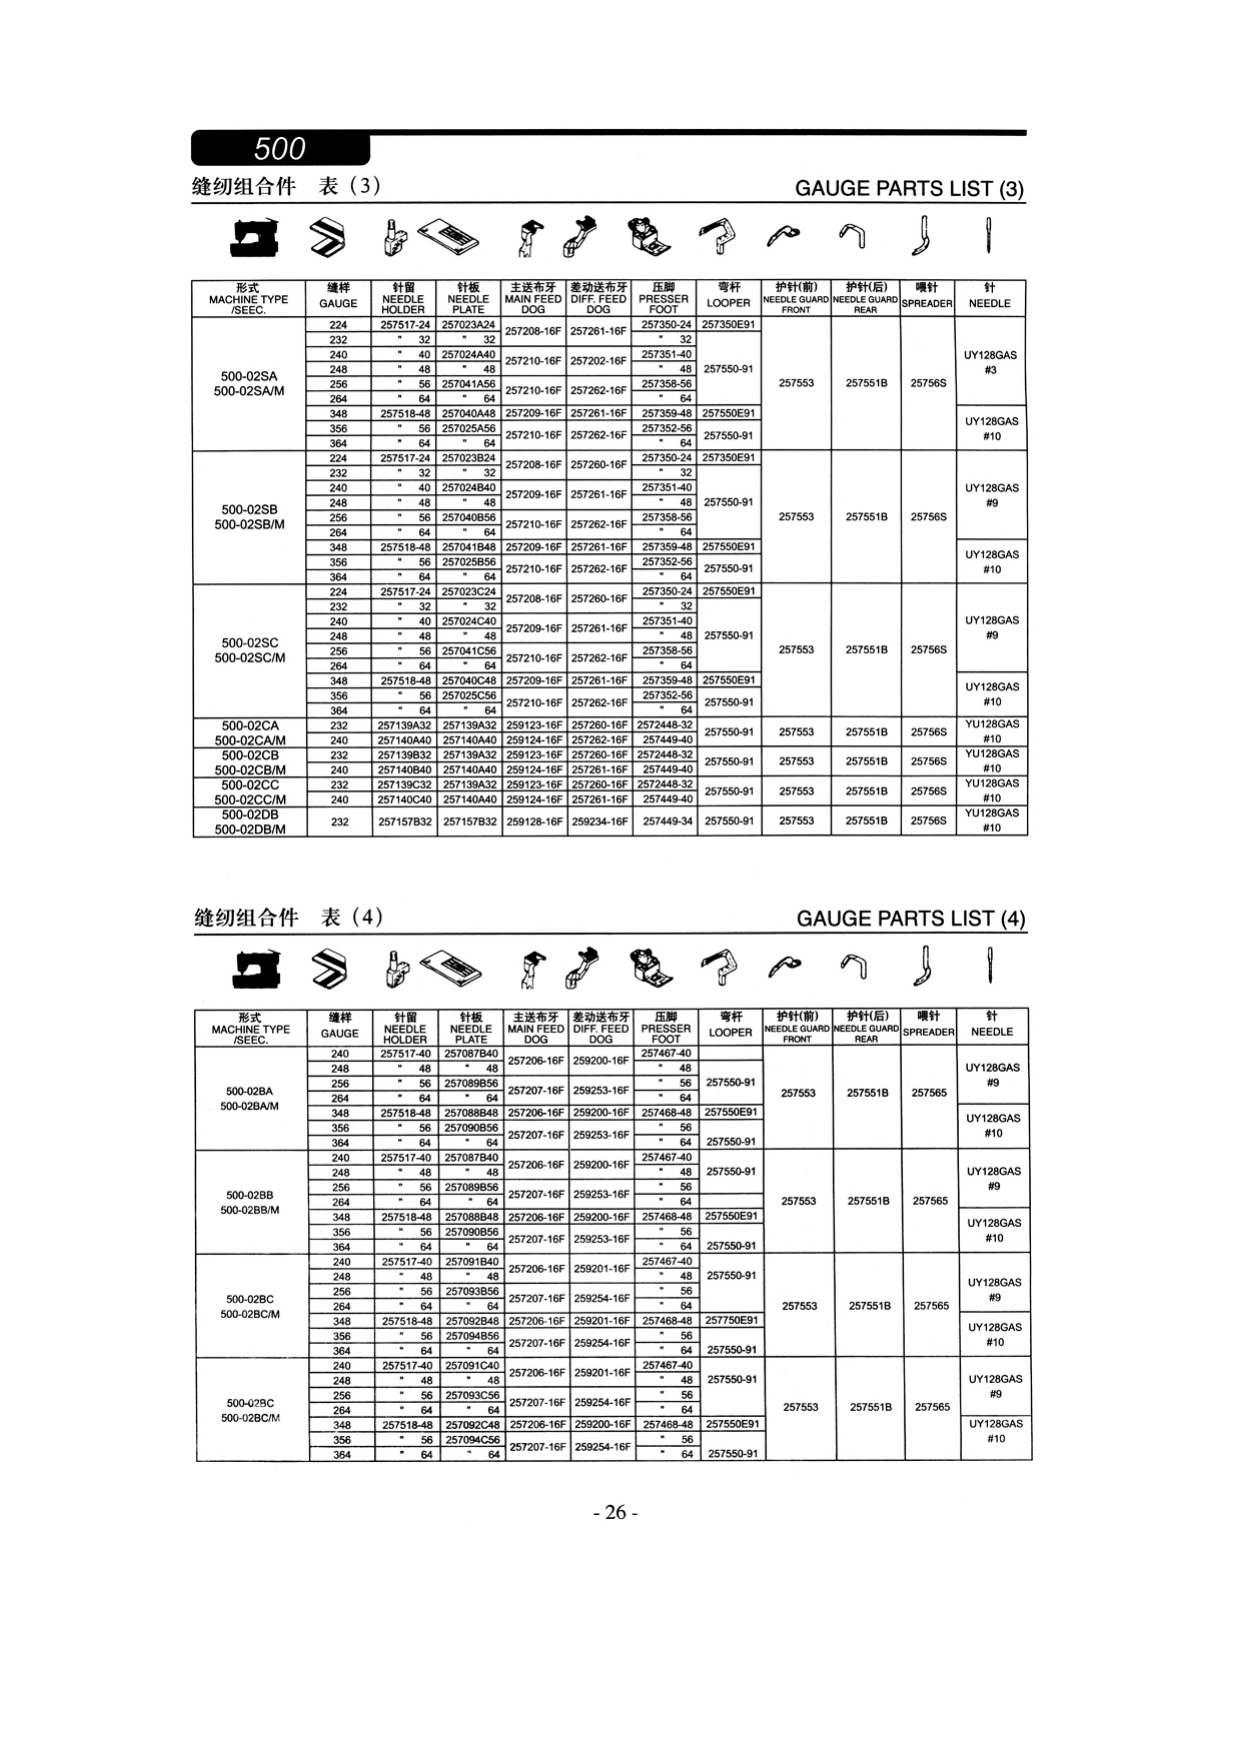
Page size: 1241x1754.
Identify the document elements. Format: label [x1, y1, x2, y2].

picture [177, 118, 1045, 1525]
